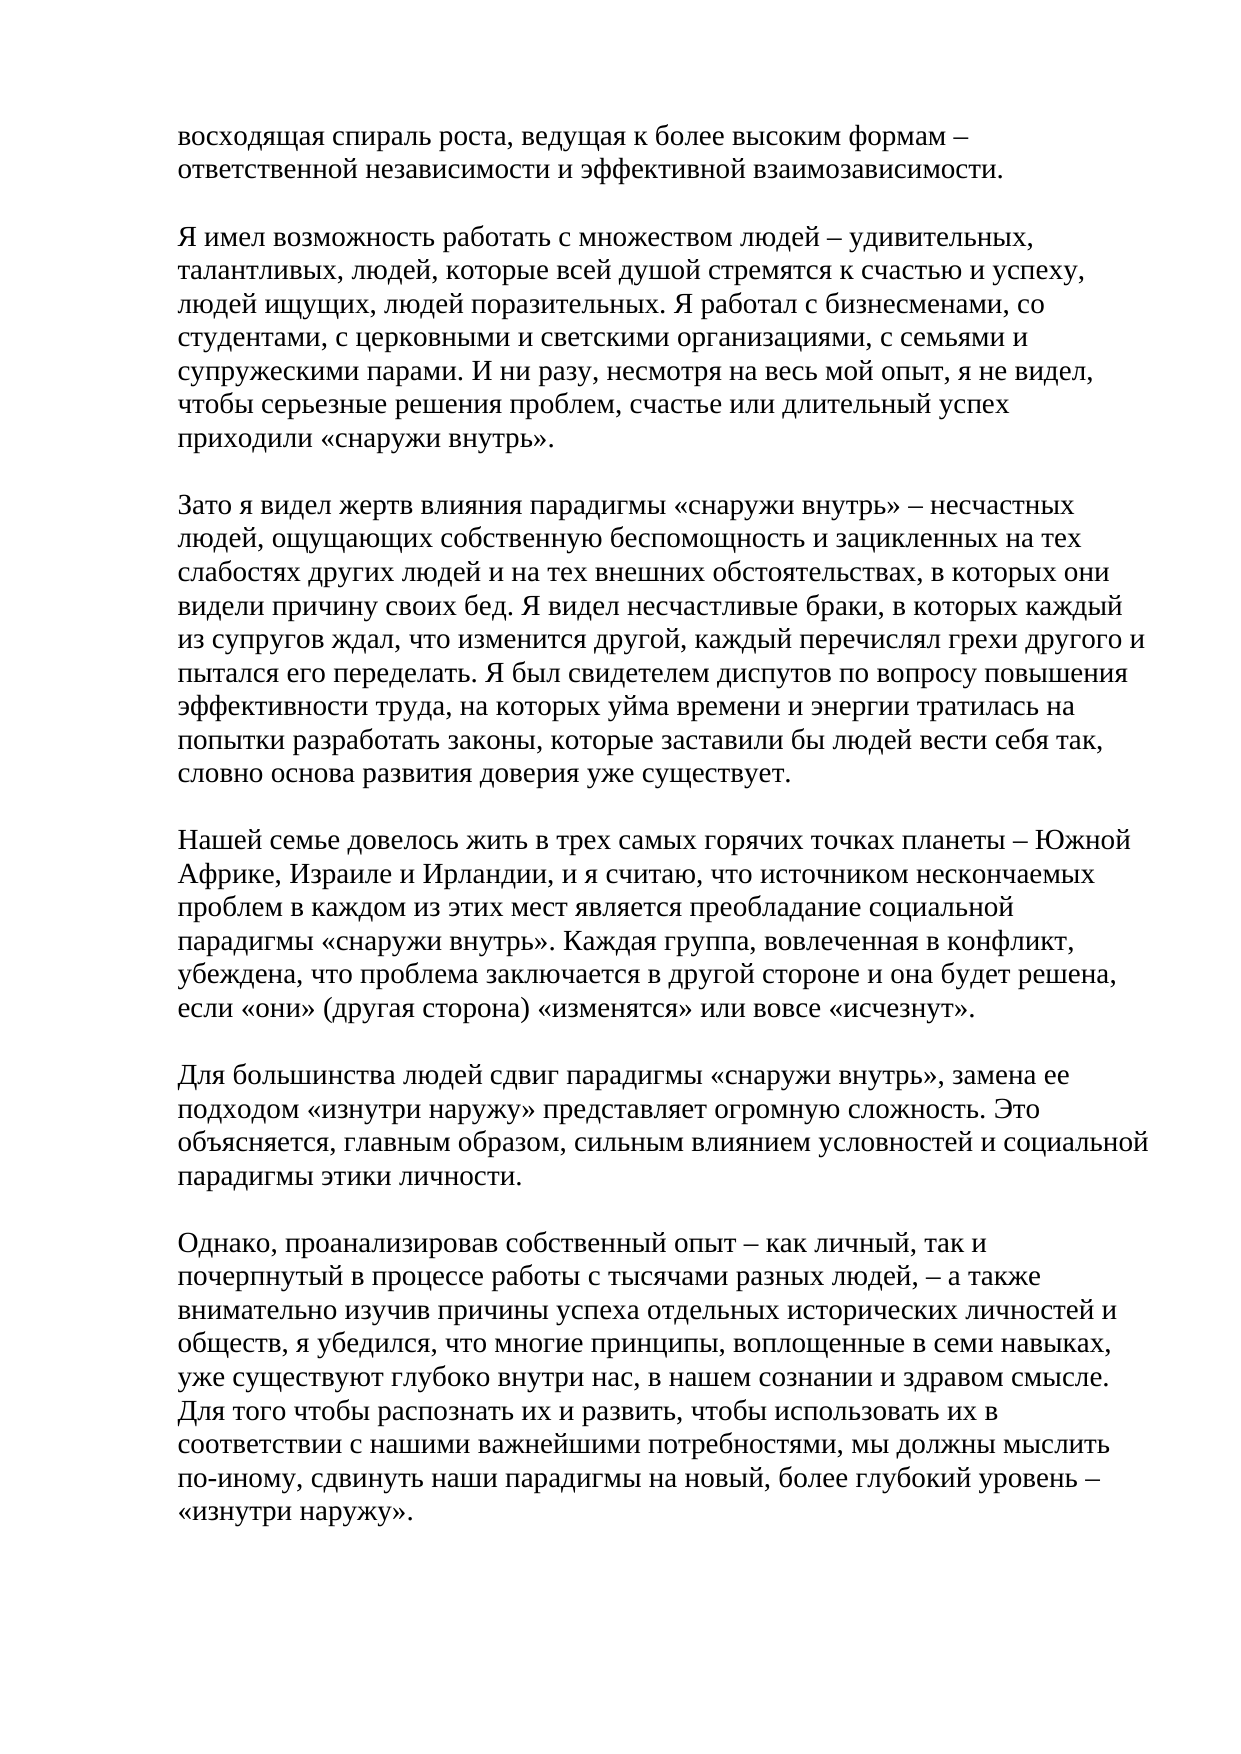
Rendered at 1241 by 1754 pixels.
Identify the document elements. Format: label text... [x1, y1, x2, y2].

text Зато я видел жертв влияния парадигмы «снаружи внутрь» – несчастных людей, ощущающих собственную беспомощность и зацикленных на тех слабостях других людей и на тех внешних обстоятельствах, в которых они видели причину своих бед. Я видел несчастливые браки, в которых каждый из супругов ждал, что изменится другой, каждый перечислял грехи другого и пытался его переделать. Я был свидетелем диспутов по вопросу повышения эффективности труда, на которых уйма времени и энергии тратилась на попытки разработать законы, которые заставили бы людей вести себя так, словно основа развития доверия уже существует. [177, 487, 1152, 789]
text Нашей семье довелось жить в трех самых горячих точках планеты – Южной Африке, Израиле и Ирландии, и я считаю, что источником нескончаемых проблем в каждом из этих мест является преобладание социальной парадигмы «снаружи внутрь». Каждая группа, вовлеченная в конфликт, убеждена, что проблема заключается в другой стороне и она будет решена, если «они» (другая сторона) «изменятся» или вовсе «исчезнут». [177, 822, 1152, 1024]
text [177, 118, 1152, 185]
text Однако, проанализировав собственный опыт – как личный, так и почерпнутый в процессе работы с тысячами разных людей, – а также внимательно изучив причины успеха отдельных исторических личностей и обществ, я убедился, что многие принципы, воплощенные в семи навыках, уже существуют глубоко внутри нас, в нашем сознании и здравом смысле. Для того чтобы распознать их и развить, чтобы использовать их в соответствии с нашими важнейшими потребностями, мы должны мыслить по-иному, сдвинуть наши парадигмы на новый, более глубокий уровень – «изнутри наружу». [177, 1225, 1152, 1527]
text Я имел возможность работать с множеством людей – удивительных, талантливых, людей, которые всей душой стремятся к счастью и успеху, людей ищущих, людей поразительных. Я работал с бизнесменами, со студентами, с церковными и светскими организациями, с семьями и супружескими парами. И ни разу, несмотря на весь мой опыт, я не видел, чтобы серьезные решения проблем, счастье или длительный успех приходили «снаружи внутрь». [177, 219, 1152, 453]
text Для большинства людей сдвиг парадигмы «снаружи внутрь», замена ее подходом «изнутри наружу» представляет огромную сложность. Это объясняется, главным образом, сильным влиянием условностей и социальной парадигмы этики личности. [177, 1057, 1152, 1191]
